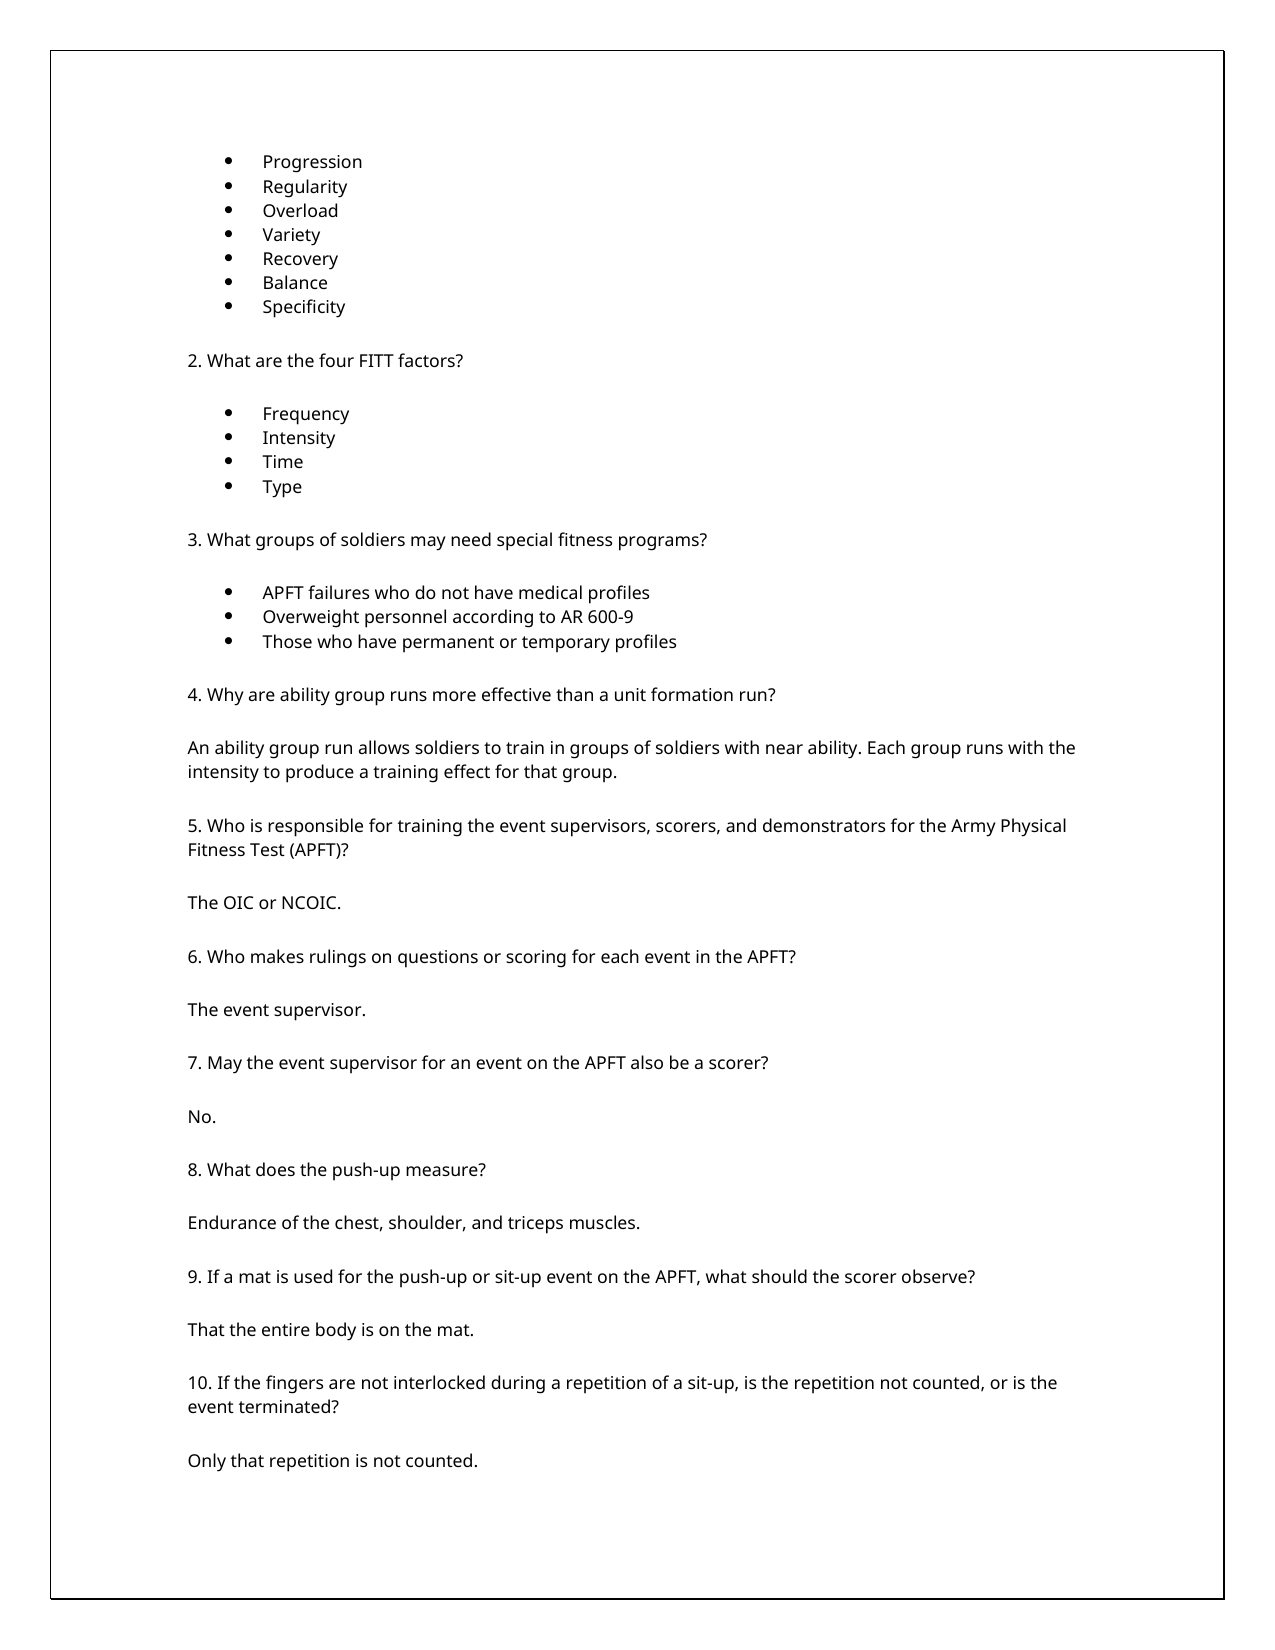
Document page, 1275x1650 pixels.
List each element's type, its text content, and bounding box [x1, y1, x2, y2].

text 7. May the event supervisor for an event on the APFT also be a scorer? [187, 1051, 1086, 1075]
text 5. Who is responsible for training the event supervisors, scorers, and demonstrators for the Army Physical Fitness Test (APFT)? [187, 813, 1086, 862]
list Recovery [225, 247, 1086, 271]
text An ability group run allows soldiers to train in groups of soldiers with near ability. Each group runs with the intensity to produce a training effect for that group. [187, 736, 1086, 784]
list Balance [225, 271, 1086, 295]
list Regularity [225, 174, 1086, 198]
text 2. What are the four FITT factors? [187, 348, 1086, 372]
text 9. If a mat is used for the push-up or sit-up event on the APFT, what should the scorer observe? [187, 1264, 1086, 1288]
list APFT failures who do not have medical profiles [225, 581, 1086, 605]
text No. [187, 1104, 1086, 1128]
text Only that repetition is not counted. [187, 1448, 1086, 1472]
text 6. Who makes rulings on questions or scoring for each event in the APFT? [187, 944, 1086, 968]
text The OIC or NCOIC. [187, 891, 1086, 915]
text Endurance of the chest, shoulder, and triceps muscles. [187, 1211, 1086, 1235]
list Variety [225, 222, 1086, 247]
list Progression [225, 150, 1086, 174]
text 8. What does the push-up measure? [187, 1157, 1086, 1182]
text 10. If the fingers are not interlocked during a repetition of a sit-up, is the repetition not counted, or is the event terminated? [187, 1371, 1086, 1419]
text 3. What groups of soldiers may need special fitness programs? [187, 527, 1086, 552]
list Time [225, 450, 1086, 474]
list Frequency [225, 402, 1086, 426]
list Overweight personnel according to AR 600-9 [225, 605, 1086, 629]
list Overload [225, 198, 1086, 222]
list Those who have permanent or temporary profiles [225, 629, 1086, 653]
list Type [225, 474, 1086, 498]
text That the entire body is on the mat. [187, 1317, 1086, 1342]
list Intensity [225, 426, 1086, 450]
text The event supervisor. [187, 997, 1086, 1022]
text 4. Why are ability group runs more effective than a unit formation run? [187, 682, 1086, 707]
list Specificity [225, 295, 1086, 319]
